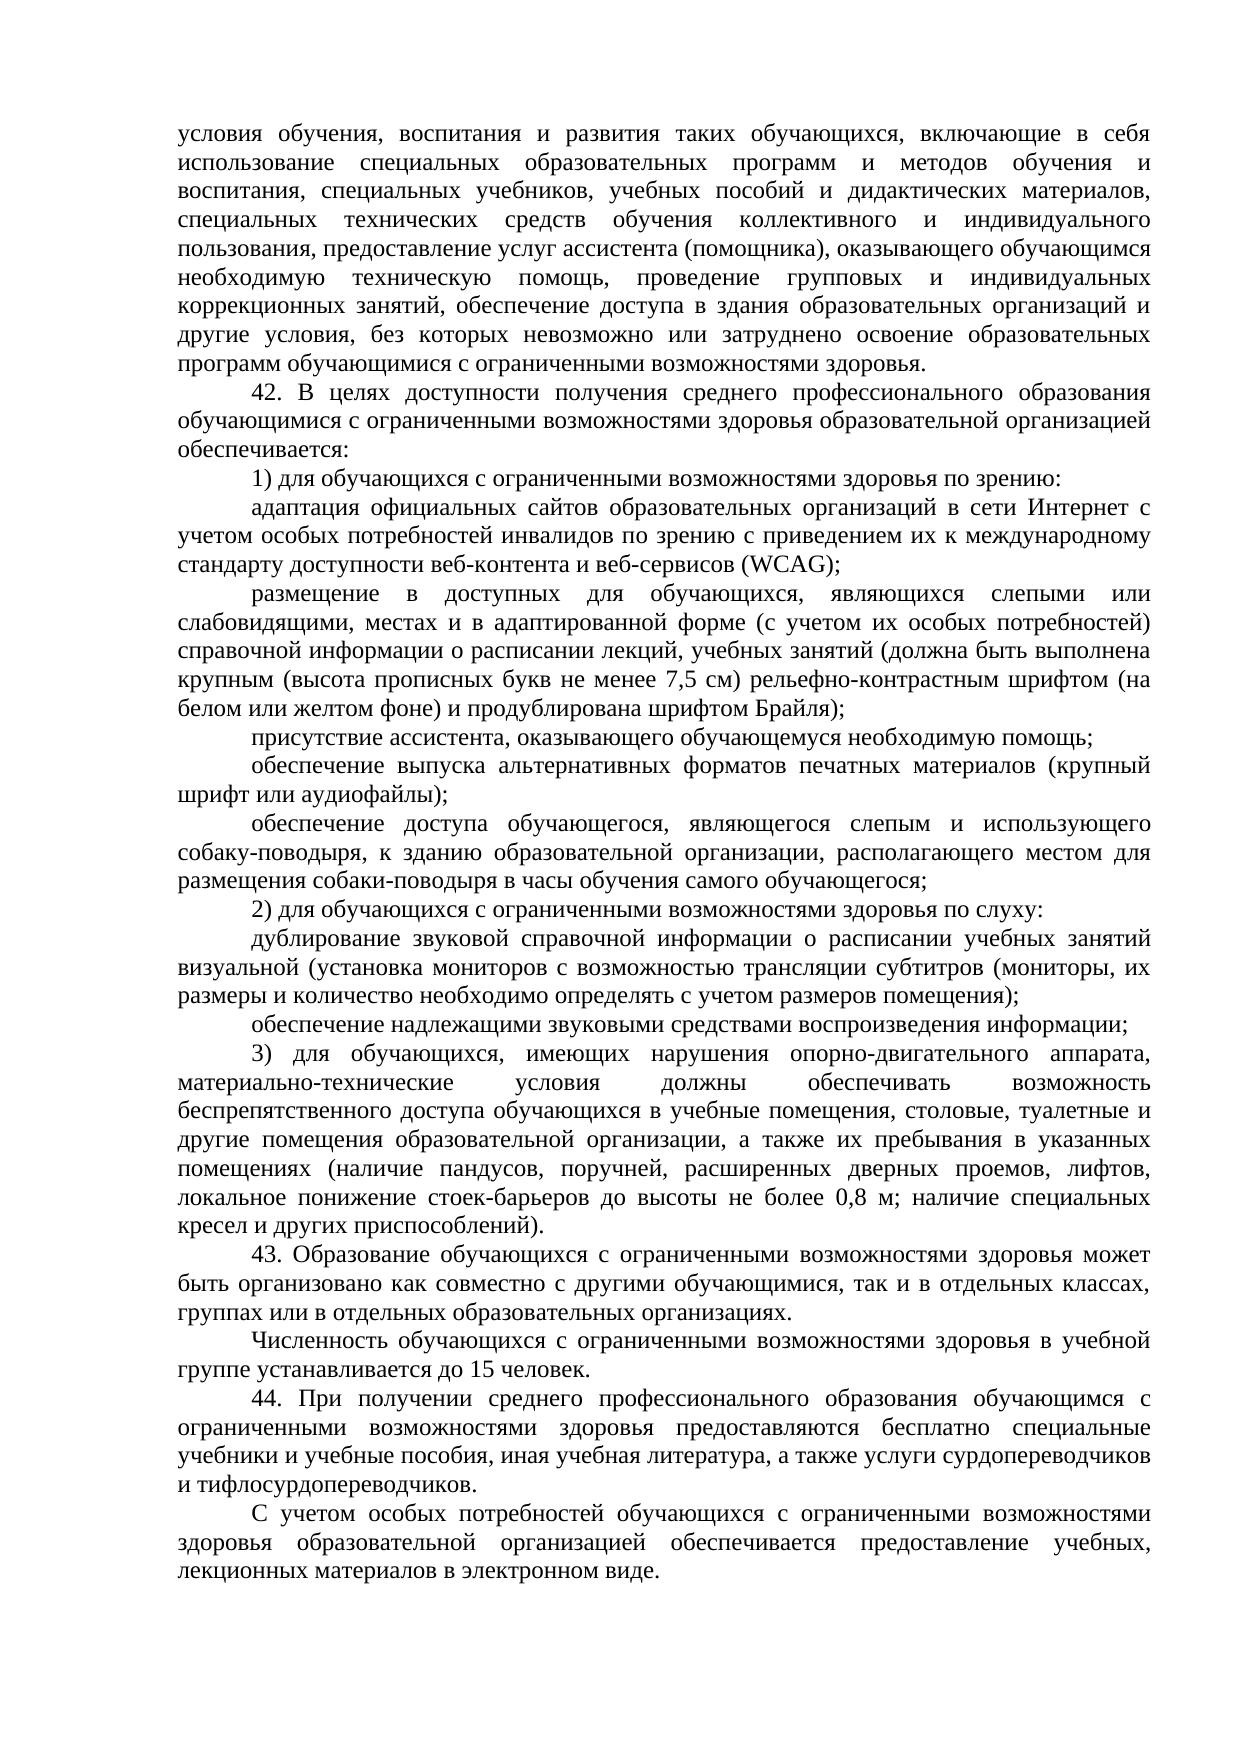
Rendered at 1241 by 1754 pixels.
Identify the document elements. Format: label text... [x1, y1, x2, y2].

text 44. При получении среднего профессионального образования обучающимся с ограниченными возможностями здоровья предоставляются бесплатно специальные учебники и учебные пособия, иная учебная литература, а также услуги сурдопереводчиков и тифлосурдопереводчиков. [177, 1383, 1152, 1498]
text 43. Образование обучающихся с ограниченными возможностями здоровья может быть организовано как совместно с другими обучающимися, так и в отдельных классах, группах или в отдельных образовательных организациях. [177, 1239, 1152, 1326]
text 42. В целях доступности получения среднего профессионального образования обучающимися с ограниченными возможностями здоровья образовательной организацией обеспечивается: [177, 377, 1152, 463]
text обеспечение надлежащими звуковыми средствами воспроизведения информации; [177, 1009, 1152, 1038]
text С учетом особых потребностей обучающихся с ограниченными возможностями здоровья образовательной организацией обеспечивается предоставление учебных, лекционных материалов в электронном виде. [177, 1498, 1152, 1584]
text 2) для обучающихся с ограниченными возможностями здоровья по слуху: [177, 894, 1152, 923]
text дублирование звуковой справочной информации о расписании учебных занятий визуальной (установка мониторов с возможностью трансляции субтитров (мониторы, их размеры и количество необходимо определять с учетом размеров помещения); [177, 923, 1152, 1009]
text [177, 118, 1152, 377]
text обеспечение выпуска альтернативных форматов печатных материалов (крупный шрифт или аудиофайлы); [177, 751, 1152, 808]
text 3) для обучающихся, имеющих нарушения опорно-двигательного аппарата, материально-технические условия должны обеспечивать возможность беспрепятственного доступа обучающихся в учебные помещения, столовые, туалетные и другие помещения образовательной организации, а также их пребывания в указанных помещениях (наличие пандусов, поручней, расширенных дверных проемов, лифтов, локальное понижение стоек-барьеров до высоты не более 0,8 м; наличие специальных кресел и других приспособлений). [177, 1038, 1152, 1239]
text 1) для обучающихся с ограниченными возможностями здоровья по зрению: [177, 463, 1152, 492]
text обеспечение доступа обучающегося, являющегося слепым и использующего собаку-поводыря, к зданию образовательной организации, располагающего местом для размещения собаки-поводыря в часы обучения самого обучающегося; [177, 808, 1152, 894]
text присутствие ассистента, оказывающего обучающемуся необходимую помощь; [177, 722, 1152, 751]
text адаптация официальных сайтов образовательных организаций в сети Интернет с учетом особых потребностей инвалидов по зрению с приведением их к международному стандарту доступности веб-контента и веб-сервисов (WCAG); [177, 492, 1152, 578]
text размещение в доступных для обучающихся, являющихся слепыми или слабовидящими, местах и в адаптированной форме (с учетом их особых потребностей) справочной информации о расписании лекций, учебных занятий (должна быть выполнена крупным (высота прописных букв не менее 7,5 см) рельефно-контрастным шрифтом (на белом или желтом фоне) и продублирована шрифтом Брайля); [177, 578, 1152, 722]
text Численность обучающихся с ограниченными возможностями здоровья в учебной группе устанавливается до 15 человек. [177, 1326, 1152, 1383]
